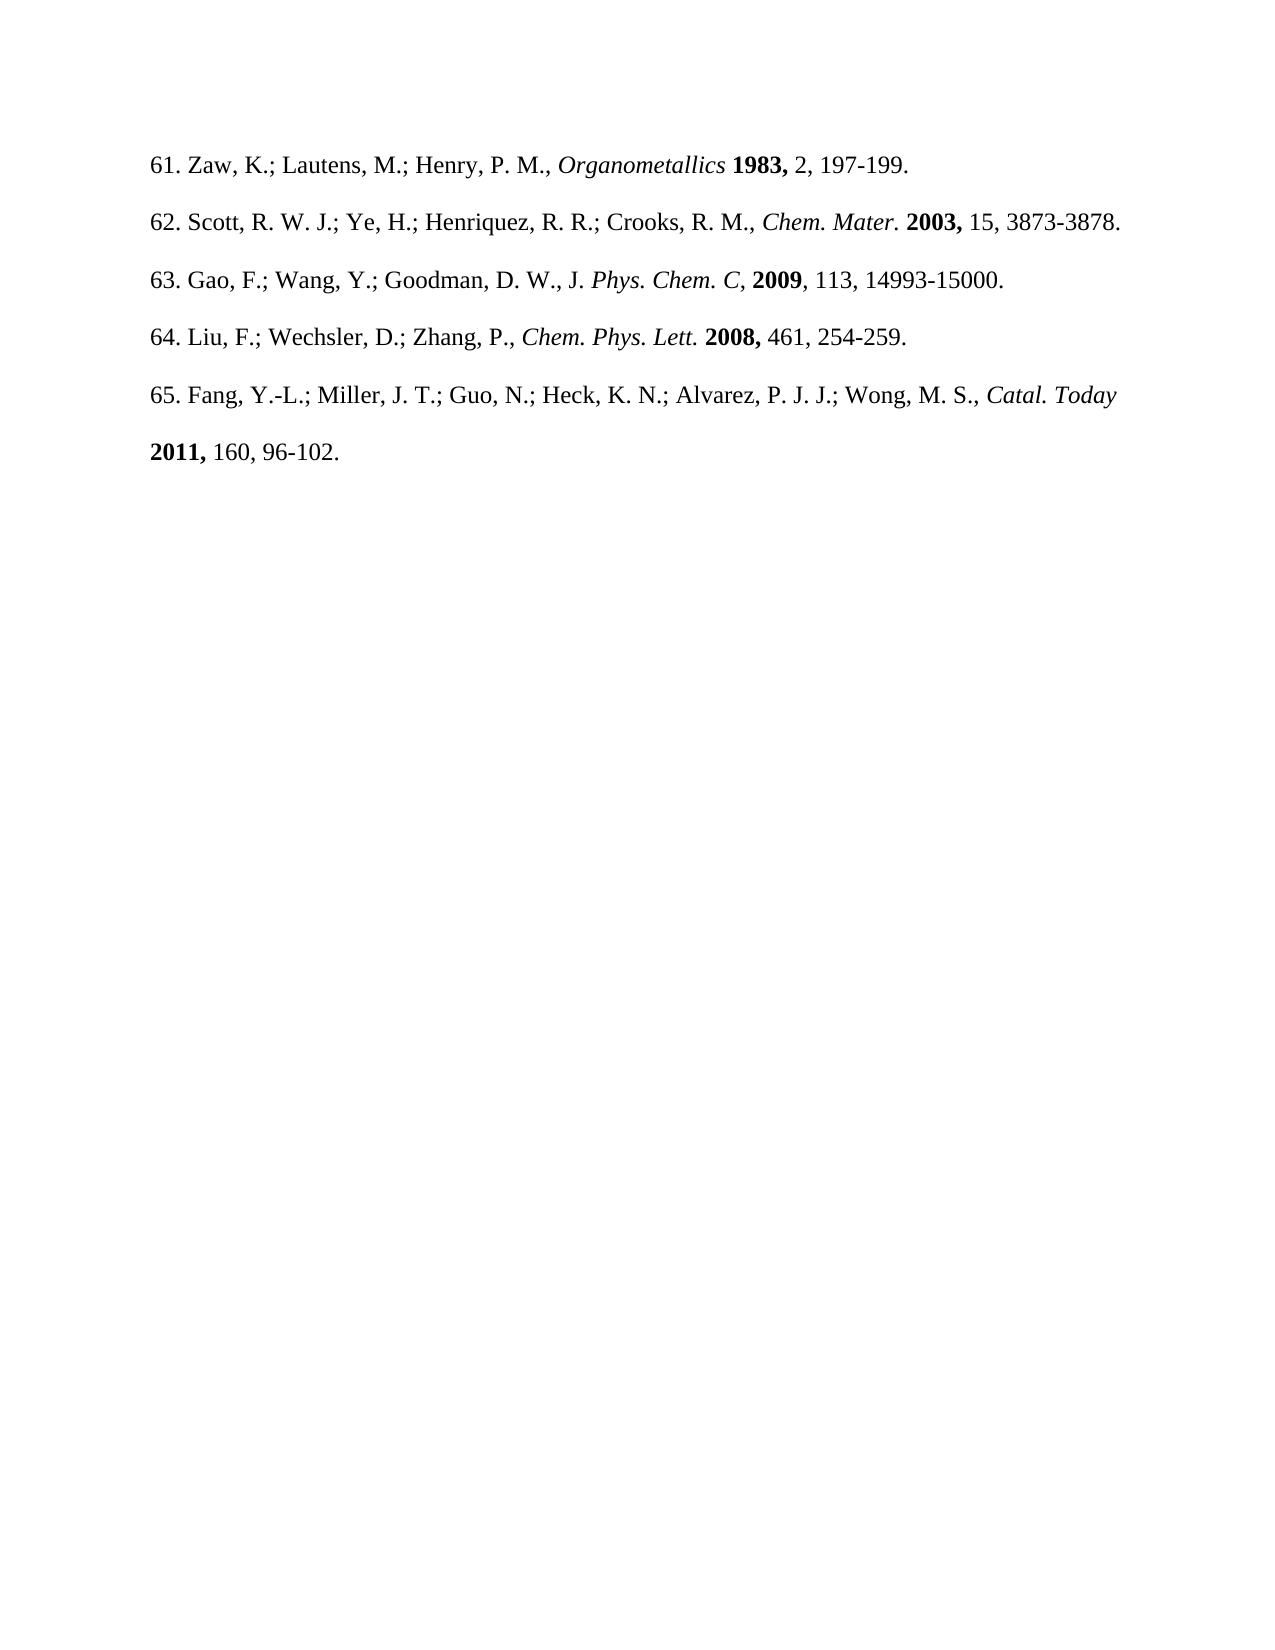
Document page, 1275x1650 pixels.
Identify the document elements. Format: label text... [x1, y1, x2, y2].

text 64. Liu, F.; Wechsler, D.; Zhang, P., Chem. Phys. Lett. 2008, 461, 254-259. [150, 322, 1125, 351]
text 62. Scott, R. W. J.; Ye, H.; Henriquez, R. R.; Crooks, R. M., Chem. Mater. 2003, 15, 3873-3878. [150, 207, 1125, 236]
text 63. Gao, F.; Wang, Y.; Goodman, D. W., J. Phys. Chem. C, 2009, 113, 14993-15000. [150, 265, 1125, 294]
text 65. Fang, Y.-L.; Miller, J. T.; Guo, N.; Heck, K. N.; Alvarez, P. J. J.; Wong, M. S., Catal. Today 2011, 160, 96-102. [150, 380, 1125, 466]
text 61. Zaw, K.; Lautens, M.; Henry, P. M., Organometallics 1983, 2, 197-199. [150, 150, 1125, 179]
